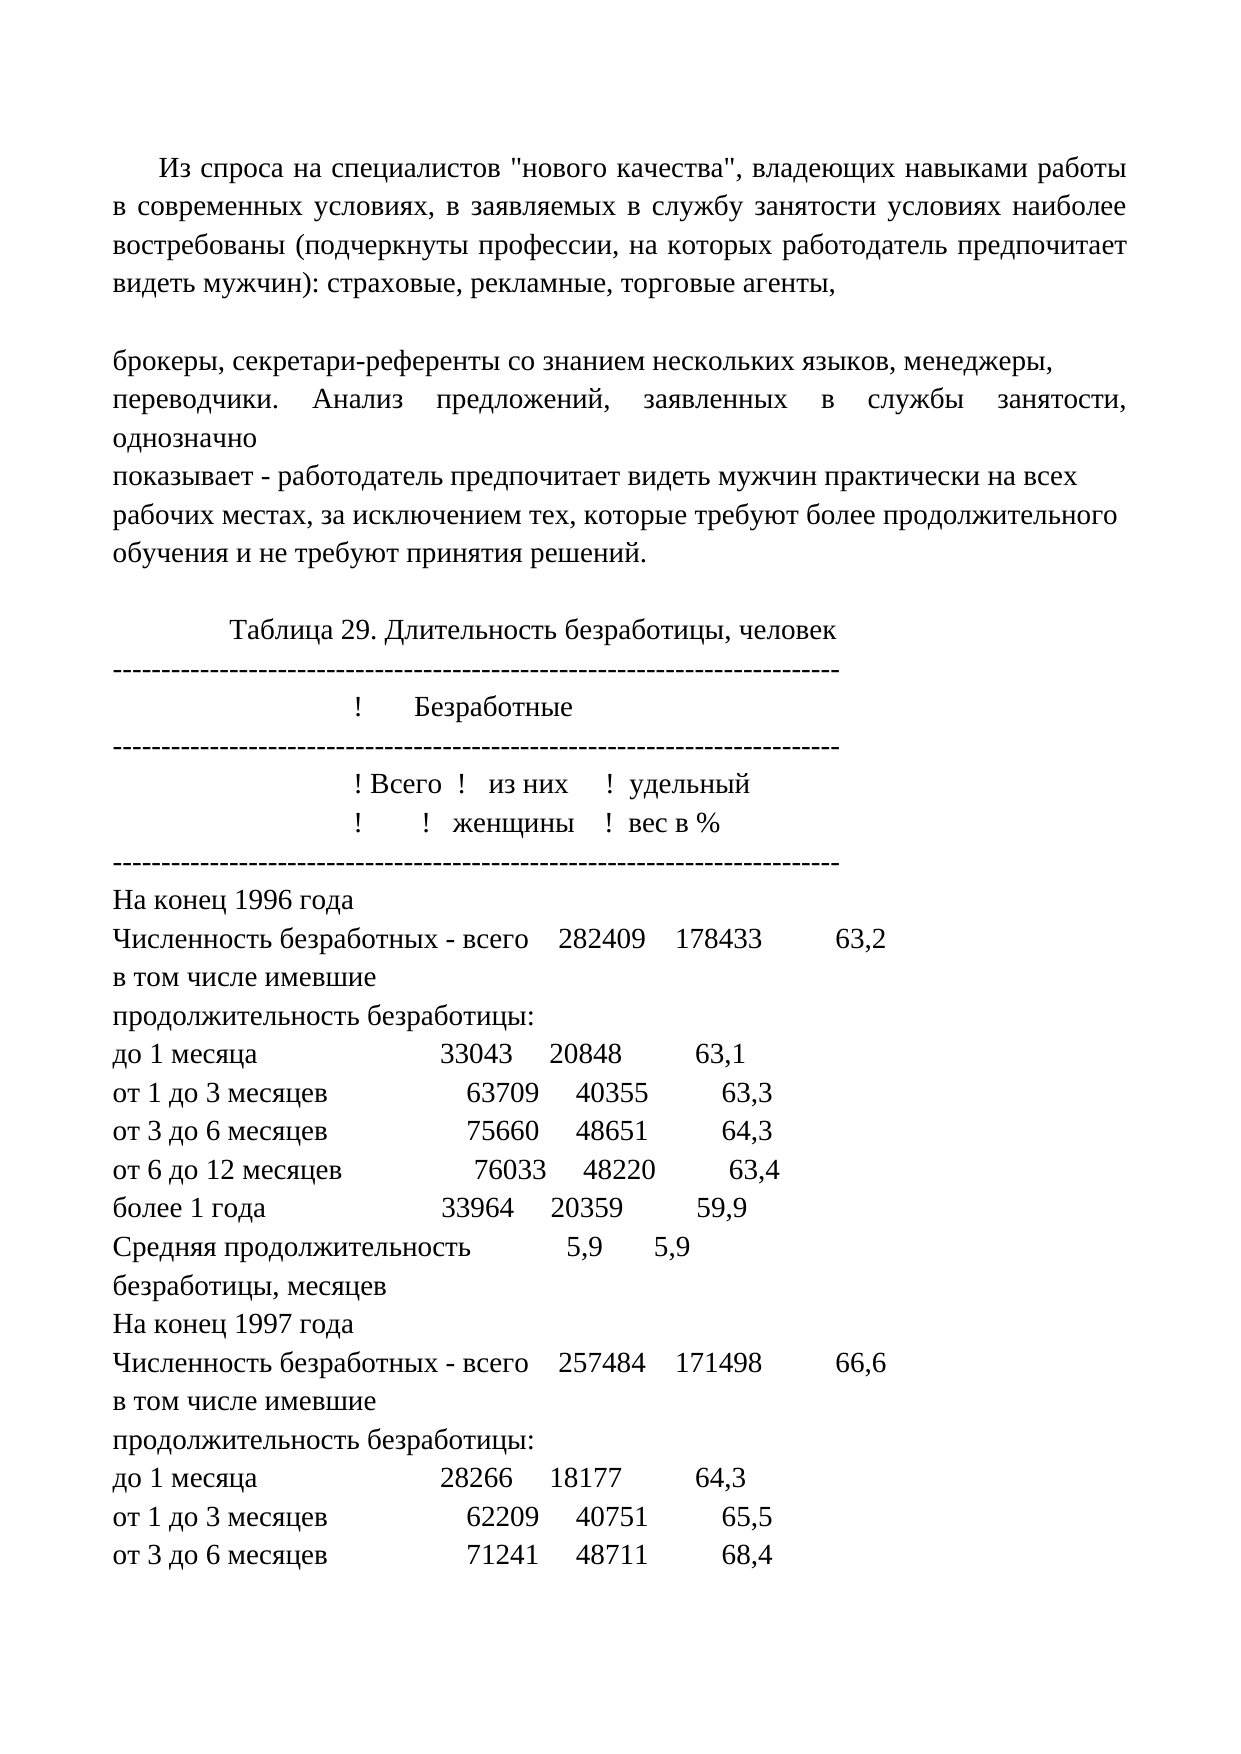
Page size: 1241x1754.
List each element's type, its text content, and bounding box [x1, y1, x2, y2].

text Таблица 29. Длительность безработицы, человек [112, 612, 1128, 646]
text от 3 до 6 месяцев 71241 48711 68,4 [112, 1537, 1128, 1571]
text от 1 до 3 месяцев 62209 40751 65,5 [112, 1499, 1128, 1532]
text до 1 месяца 28266 18177 64,3 [112, 1460, 1128, 1494]
text продолжительность безработицы: [112, 1422, 1128, 1455]
text в том числе имевшие [112, 959, 1128, 993]
text --------------------------------------------------------------------------- [112, 728, 1128, 762]
text На конец 1997 года [112, 1306, 1128, 1340]
text более 1 года 33964 20359 59,9 [112, 1191, 1128, 1224]
text --------------------------------------------------------------------------- [112, 651, 1128, 684]
text безработицы, месяцев [112, 1268, 1128, 1301]
text Численность безработных - всего 282409 178433 63,2 [112, 921, 1128, 954]
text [112, 150, 1128, 299]
text от 1 до 3 месяцев 63709 40355 63,3 [112, 1075, 1128, 1108]
text Средняя продолжительность 5,9 5,9 [112, 1229, 1128, 1263]
text ! Всего ! из них ! удельный [112, 767, 1128, 800]
text в том числе имевшие [112, 1383, 1128, 1417]
text переводчики. Анализ предложений, заявленных в службы занятости, однозначно [112, 381, 1128, 453]
text брокеры, секретари-референты со знанием нескольких языков, менеджеры, [112, 343, 1128, 376]
text --------------------------------------------------------------------------- [112, 844, 1128, 877]
text обучения и не требуют принятия решений. [112, 535, 1128, 569]
text Численность безработных - всего 257484 171498 66,6 [112, 1345, 1128, 1378]
text от 6 до 12 месяцев 76033 48220 63,4 [112, 1152, 1128, 1186]
text до 1 месяца 33043 20848 63,1 [112, 1036, 1128, 1070]
text показывает - работодатель предпочитает видеть мужчин практически на всех [112, 458, 1128, 492]
text ! ! женщины ! вес в % [112, 805, 1128, 839]
text рабочих местах, за исключением тех, которые требуют более продолжительного [112, 497, 1128, 530]
text продолжительность безработицы: [112, 998, 1128, 1031]
text На конец 1996 года [112, 882, 1128, 916]
text ! Безработные [112, 689, 1128, 723]
text от 3 до 6 месяцев 75660 48651 64,3 [112, 1113, 1128, 1147]
